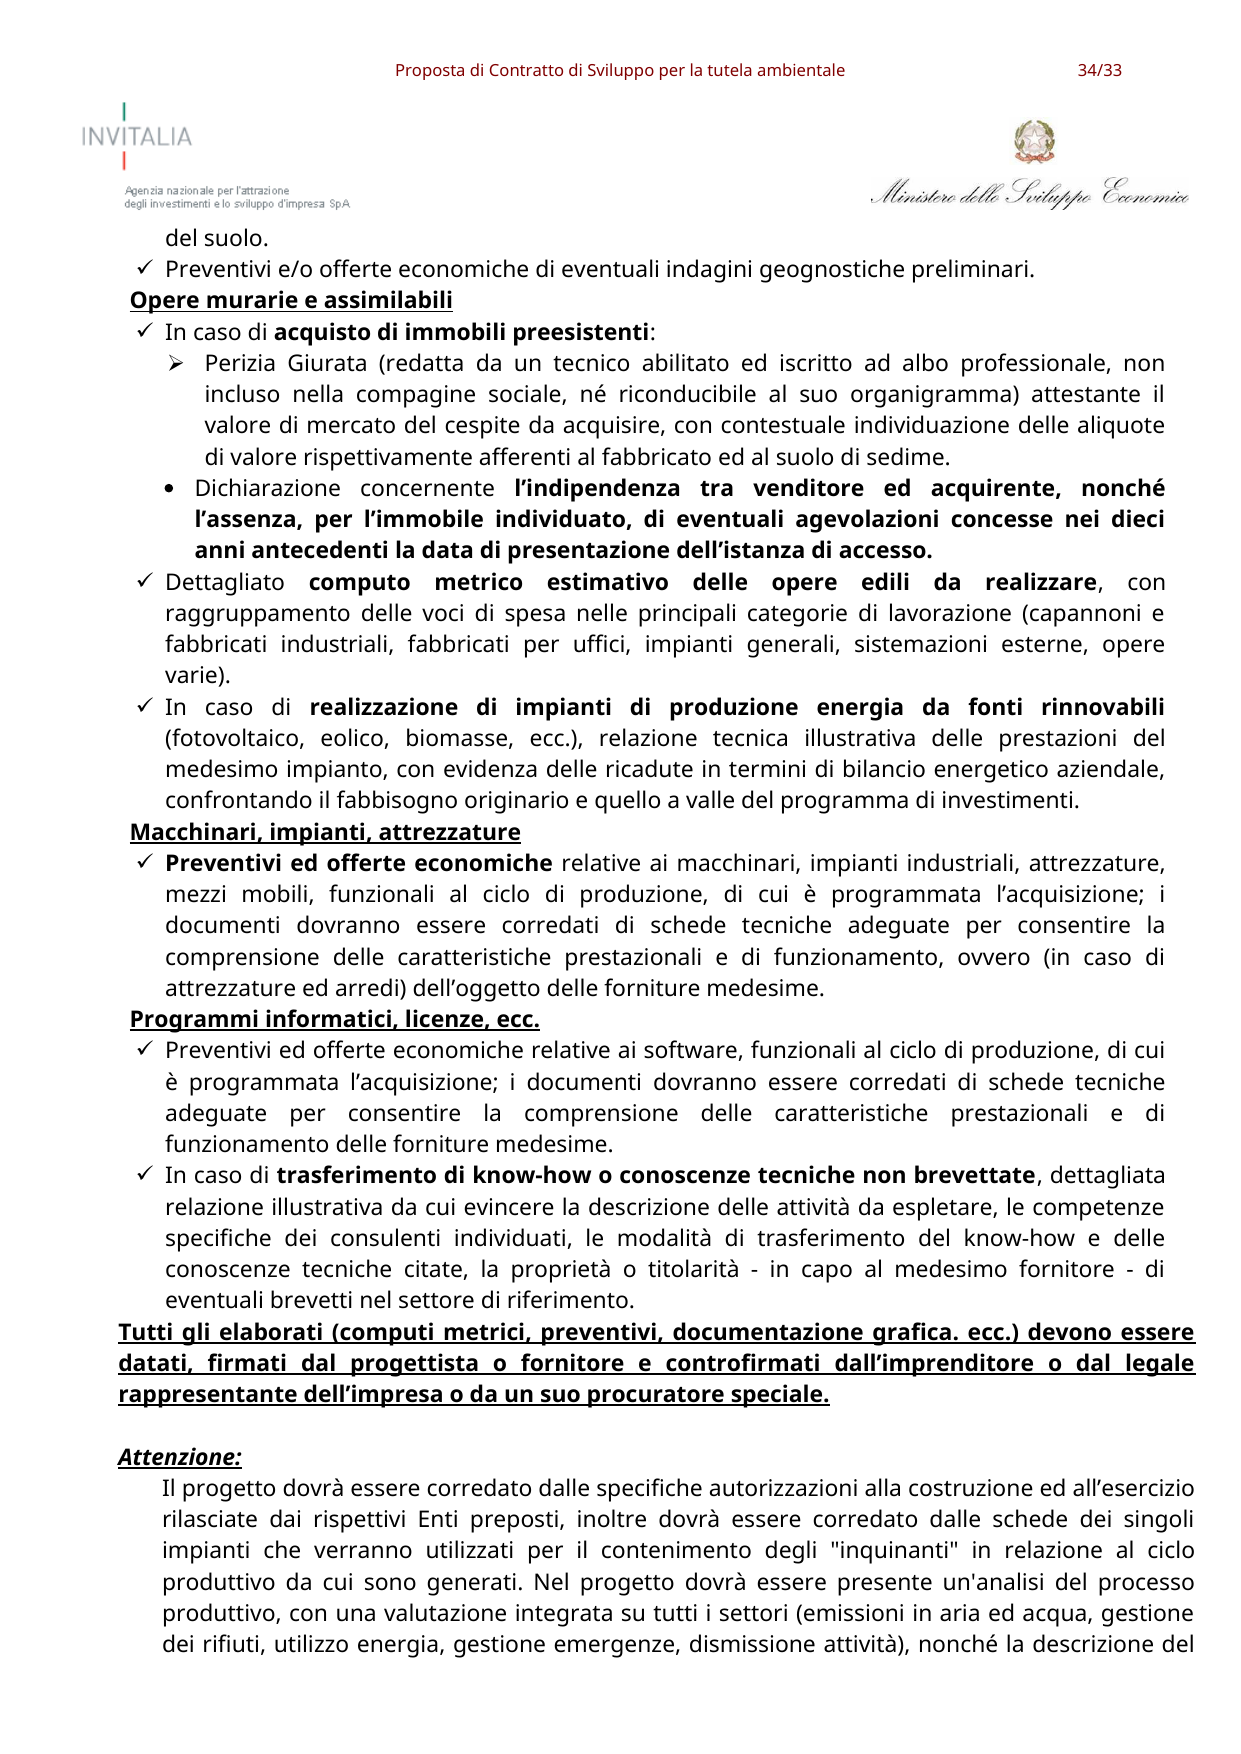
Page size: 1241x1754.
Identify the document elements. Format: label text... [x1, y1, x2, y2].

text Attenzione: [118, 1440, 1196, 1472]
text Tutti gli elaborati (computi metrici, preventivi, documentazione grafica. ecc.) devono essere datati, firmati dal progettista o fornitore e controfirmati dall’imprenditore o dal legale rappresentante dell’impresa o da un suo procuratore speciale. [118, 1344, 1196, 1373]
picture [59, 81, 362, 222]
text Tutti gli elaborati (computi metrici, preventivi, documentazione grafica. ecc.) devono essere datati, firmati dal progettista o fornitore e controfirmati dall’imprenditore o dal legale rappresentante dell’impresa o da un suo procuratore speciale. [118, 1375, 1196, 1409]
text Tutti gli elaborati (computi metrici, preventivi, documentazione grafica. ecc.) devono essere datati, firmati dal progettista o fornitore e controfirmati dall’imprenditore o dal legale rappresentante dell’impresa o da un suo procuratore speciale. [118, 1315, 1196, 1342]
